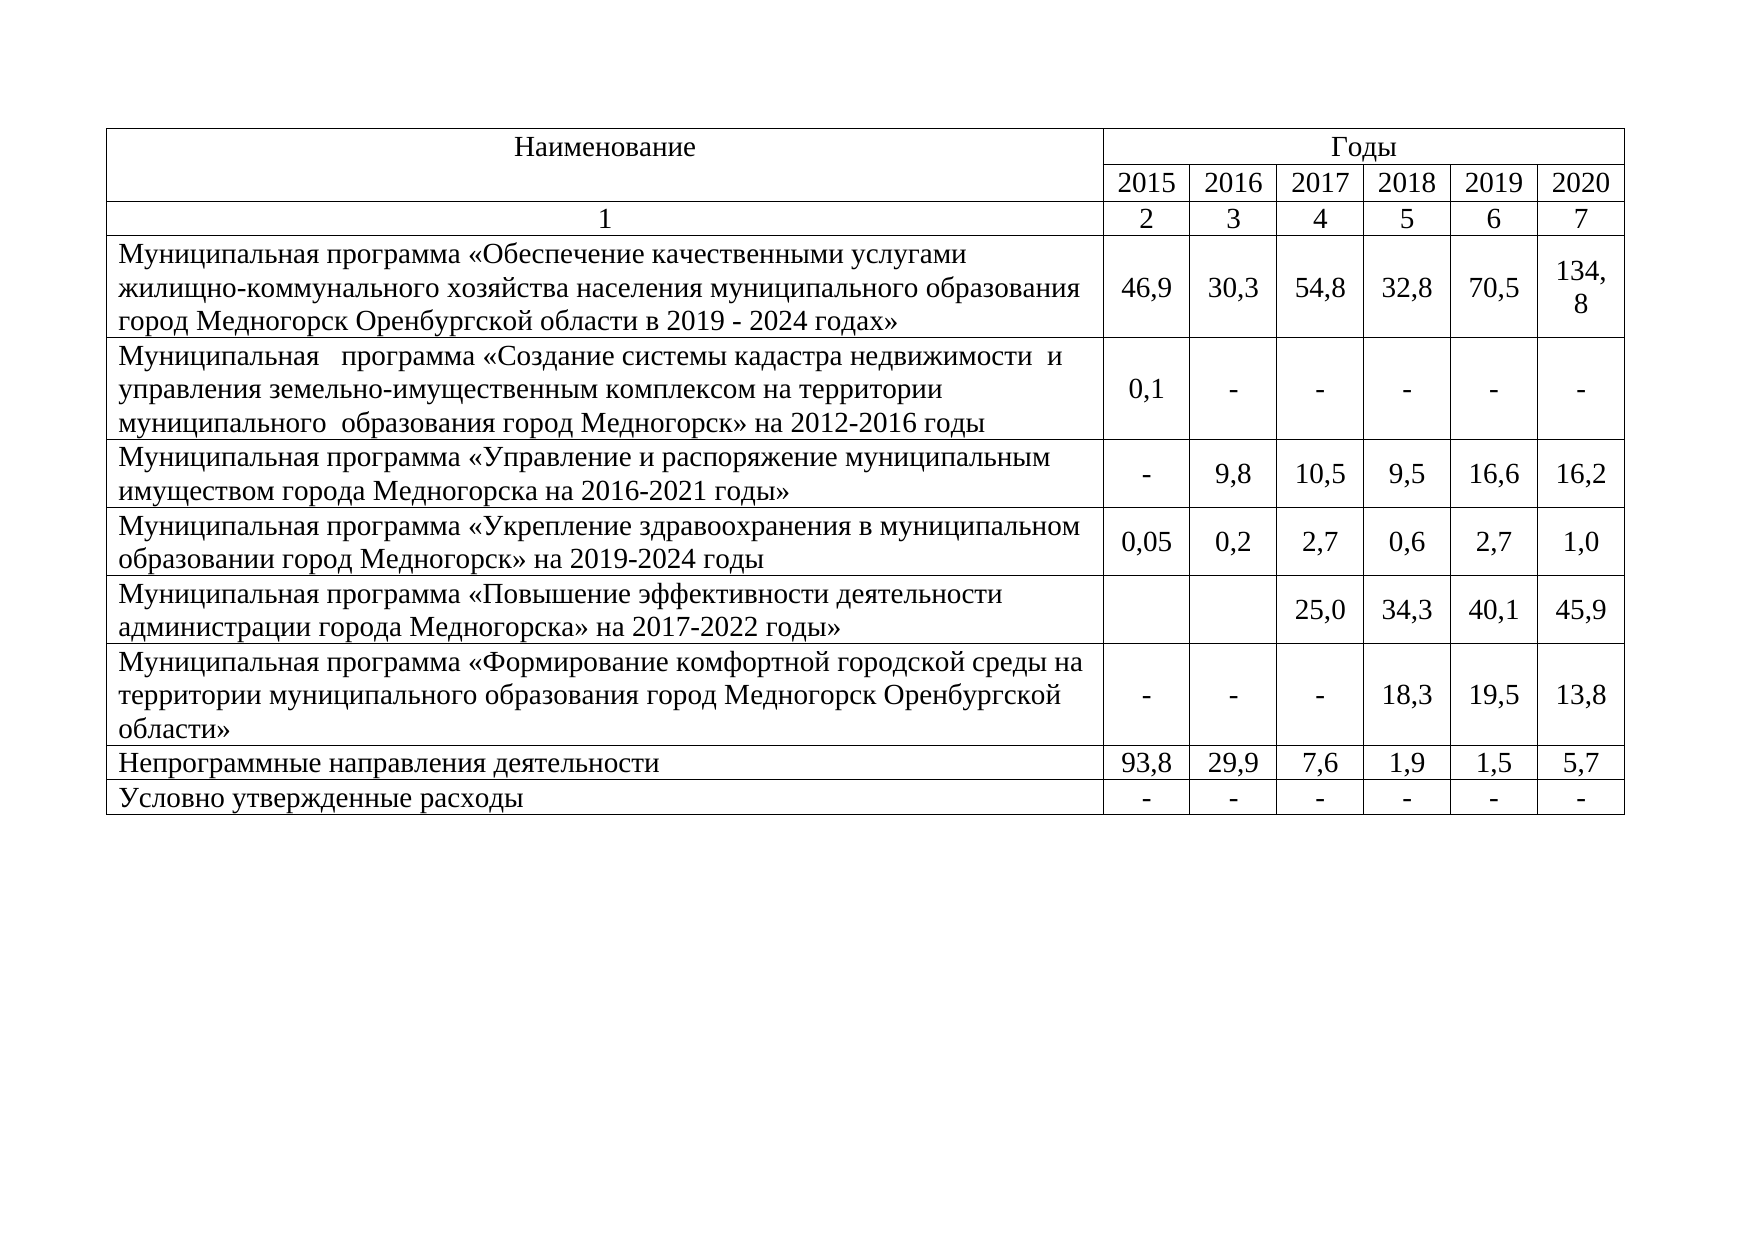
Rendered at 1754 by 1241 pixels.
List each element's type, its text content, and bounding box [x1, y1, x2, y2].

table_cell 45,9 [1538, 576, 1624, 643]
table_cell 46,9 [1104, 236, 1189, 337]
table_cell 2018 [1364, 165, 1450, 201]
table_cell 9,5 [1364, 440, 1450, 507]
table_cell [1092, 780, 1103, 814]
table_cell - [1277, 338, 1363, 438]
table_cell 16,2 [1538, 440, 1624, 507]
table_cell 134,8 [1538, 236, 1624, 337]
table_cell - [1190, 338, 1276, 438]
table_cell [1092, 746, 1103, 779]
table_cell 34,3 [1364, 576, 1450, 643]
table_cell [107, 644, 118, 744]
table_cell 2,7 [1277, 508, 1363, 575]
table_cell [1104, 576, 1189, 643]
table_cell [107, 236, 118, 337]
table_header Годы [1104, 129, 1624, 164]
table_cell [1190, 576, 1276, 643]
table_cell 10,5 [1277, 440, 1363, 507]
table_cell - [1451, 338, 1537, 438]
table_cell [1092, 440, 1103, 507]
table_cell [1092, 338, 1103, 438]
table_cell 30,3 [1190, 236, 1276, 337]
table_cell - [1538, 338, 1624, 438]
table_cell 13,8 [1538, 644, 1624, 744]
table_cell - [1104, 440, 1189, 507]
table_cell 9,8 [1190, 440, 1276, 507]
table_cell 0,1 [1104, 338, 1189, 438]
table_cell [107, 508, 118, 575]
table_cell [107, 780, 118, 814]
table_cell 25,0 [1277, 576, 1363, 643]
table_header Наименование [107, 129, 1103, 201]
table_cell 0,6 [1364, 508, 1450, 575]
table_cell 2,7 [1451, 508, 1537, 575]
table_cell 0,05 [1104, 508, 1189, 575]
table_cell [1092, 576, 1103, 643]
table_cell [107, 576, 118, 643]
table_cell 1,0 [1538, 508, 1624, 575]
table_cell 2015 [1104, 165, 1189, 201]
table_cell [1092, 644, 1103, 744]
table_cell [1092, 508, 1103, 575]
table_cell 40,1 [1451, 576, 1537, 643]
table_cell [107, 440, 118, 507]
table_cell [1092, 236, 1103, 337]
table_cell 16,6 [1451, 440, 1537, 507]
table_cell 2019 [1451, 165, 1537, 201]
table_cell - [1277, 644, 1363, 744]
table_cell 32,8 [1364, 236, 1450, 337]
table_cell 18,3 [1364, 644, 1450, 744]
table_cell 19,5 [1451, 644, 1537, 744]
table_cell - [1104, 644, 1189, 744]
table_cell 54,8 [1277, 236, 1363, 337]
table_cell 2016 [1190, 165, 1276, 201]
table_cell 2020 [1538, 165, 1624, 201]
table_cell 70,5 [1451, 236, 1537, 337]
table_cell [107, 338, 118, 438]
table_cell - [1190, 644, 1276, 744]
table_cell - [1364, 338, 1450, 438]
table_cell 0,2 [1190, 508, 1276, 575]
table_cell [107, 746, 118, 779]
table_cell 2017 [1277, 165, 1363, 201]
